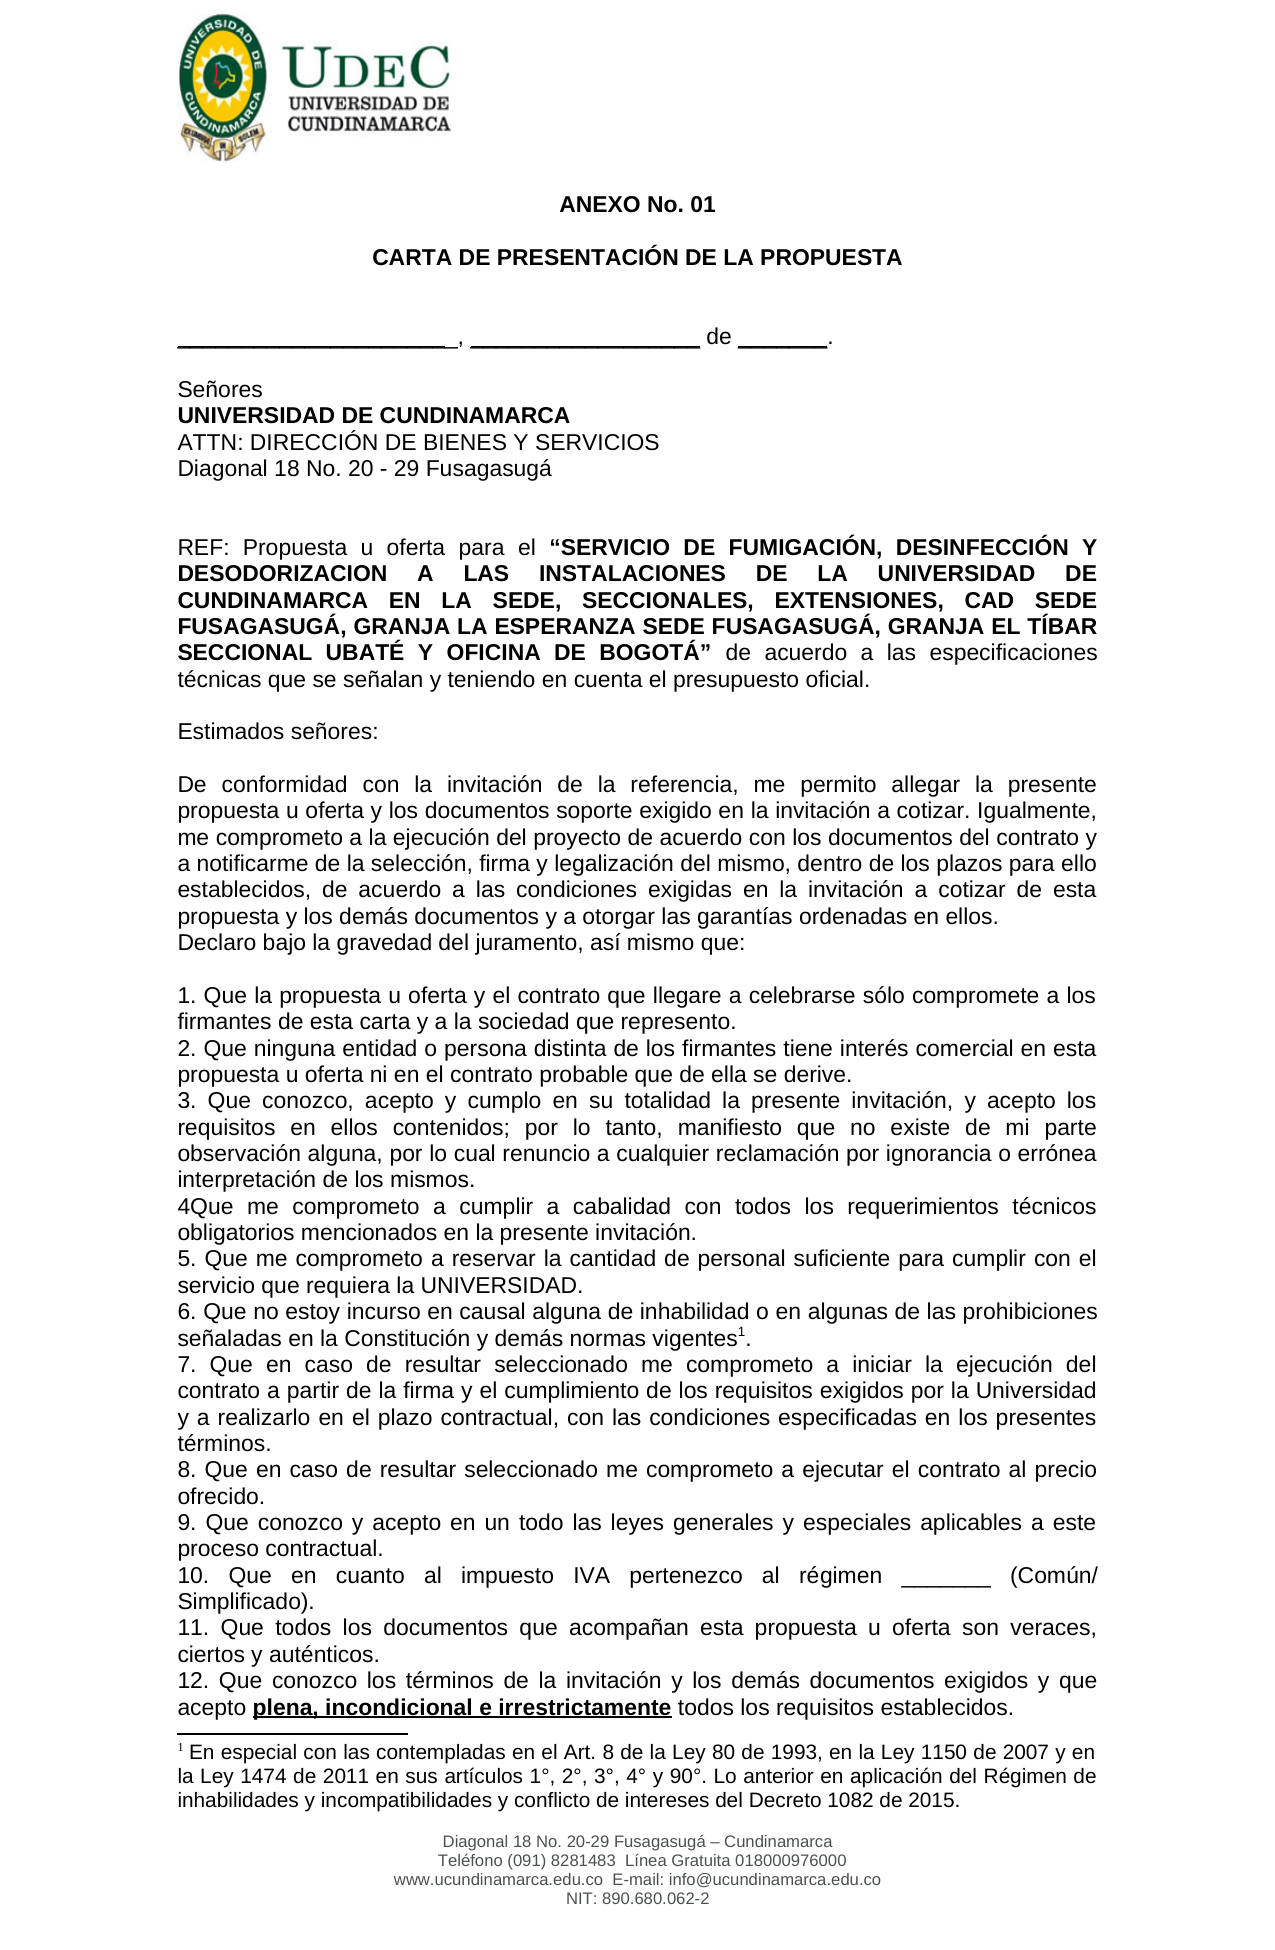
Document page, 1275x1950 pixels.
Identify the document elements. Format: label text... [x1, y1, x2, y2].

text 1. Que la propuesta u oferta y el contrato que llegare a celebrarse sólo compromete a los firmantes de esta carta y a la sociedad que represento. [177, 982, 1098, 1034]
text UNIVERSIDAD DE CUNDINAMARCA [177, 402, 1098, 428]
text 3. Que conozco, acepto y cumplo en su totalidad la presente invitación, y acepto los requisitos en ellos contenidos; por lo tanto, manifiesto que no existe de mi parte observación alguna, por lo cual renuncio a cualquier reclamación por ignorancia o errónea interpretación de los mismos. [177, 1087, 1098, 1193]
text ______________________, __________________ de _______. [177, 323, 1098, 349]
text 4Que me comprometo a cumplir a cabalidad con todos los requerimientos técnicos obligatorios mencionados en la presente invitación. [177, 1193, 1098, 1245]
text Diagonal 18 No. 20 - 29 Fusagasugá [177, 455, 1098, 481]
picture [178, 13, 453, 163]
text CARTA DE PRESENTACIÓN DE LA PROPUESTA [177, 244, 1098, 270]
text ATTN: DIRECCIÓN DE BIENES Y SERVICIOS [177, 428, 1098, 455]
text 10. Que en cuanto al impuesto IVA pertenezco al régimen _______ (Común/ Simplificado). [177, 1562, 1098, 1614]
text 8. Que en caso de resultar seleccionado me comprometo a ejecutar el contrato al precio ofrecido. [177, 1456, 1098, 1509]
text 6. Que no estoy incurso en causal alguna de inhabilidad o en algunas de las prohibiciones señaladas en la Constitución y demás normas vigentes. [177, 1298, 1098, 1351]
text De conformidad con la invitación de la referencia, me permito allegar la presente propuesta u oferta y los documentos soporte exigido en la invitación a cotizar. Igualmente, me comprometo a la ejecución del proyecto de acuerdo con los documentos del contrato y a notificarme de la selección, firma y legalización del mismo, dentro de los plazos para ello establecidos, de acuerdo a las condiciones exigidas en la invitación a cotizar de esta propuesta y los demás documentos y a otorgar las garantías ordenadas en ellos. [177, 771, 1098, 929]
text Declaro bajo la gravedad del juramento, así mismo que: [177, 929, 1098, 956]
text 9. Que conozco y acepto en un todo las leyes generales y especiales aplicables a este proceso contractual. [177, 1509, 1098, 1562]
text REF: Propuesta u oferta para el “SERVICIO DE FUMIGACIÓN, DESINFECCIÓN Y DESODORIZACION A LAS INSTALACIONES DE LA UNIVERSIDAD DE CUNDINAMARCA EN LA SEDE, SECCIONALES, EXTENSIONES, CAD SEDE FUSAGASUGÁ, GRANJA LA ESPERANZA SEDE FUSAGASUGÁ, GRANJA EL TÍBAR SECCIONAL UBATÉ Y OFICINA DE BOGOTÁ” de acuerdo a las especificaciones técnicas que se señalan y teniendo en cuenta el presupuesto oficial. [177, 534, 1098, 692]
text Señores [177, 376, 1098, 402]
text 12. Que conozco los términos de la invitación y los demás documentos exigidos y que acepto plena, incondicional e irrestrictamente todos los requisitos establecidos. [177, 1667, 1098, 1720]
text ANEXO No. 01 [177, 191, 1098, 218]
text 2. Que ninguna entidad o persona distinta de los firmantes tiene interés comercial en esta propuesta u oferta ni en el contrato probable que de ella se derive. [177, 1034, 1098, 1087]
text Estimados señores: [177, 718, 1098, 745]
text 7. Que en caso de resultar seleccionado me comprometo a iniciar la ejecución del contrato a partir de la firma y el cumplimiento de los requisitos exigidos por la Universidad y a realizarlo en el plazo contractual, con las condiciones especificadas en los presentes términos. [177, 1351, 1098, 1456]
text 5. Que me comprometo a reservar la cantidad de personal suficiente para cumplir con el servicio que requiera la UNIVERSIDAD. [177, 1245, 1098, 1298]
text 11. Que todos los documentos que acompañan esta propuesta u oferta son veraces, ciertos y auténticos. [177, 1614, 1098, 1667]
